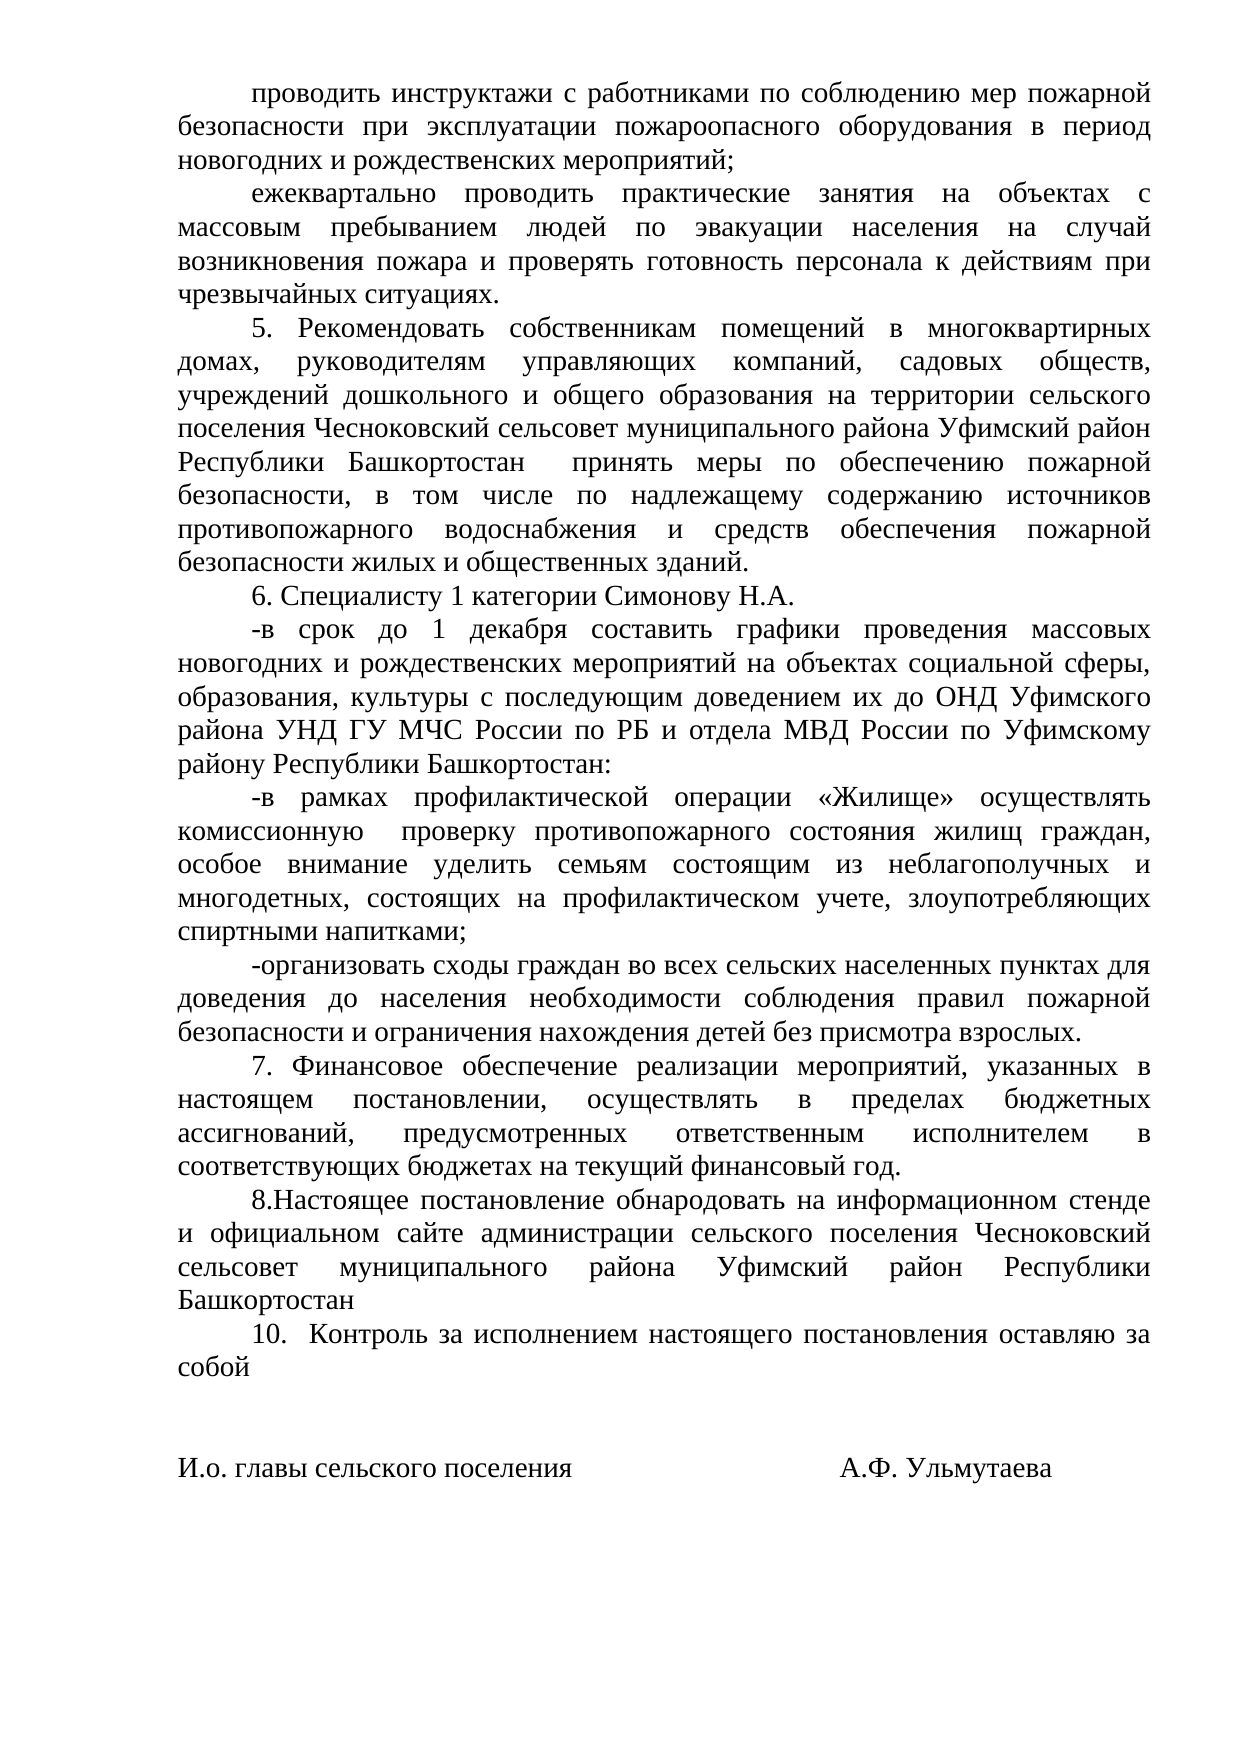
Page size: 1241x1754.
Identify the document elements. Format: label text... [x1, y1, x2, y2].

text 8.Настоящее постановление обнародовать на информационном стенде и официальном сайте администрации сельского поселения Чесноковский сельсовет муниципального района Уфимский район Республики Башкортостан [177, 1182, 1152, 1316]
text 6. Специалисту 1 категории Симонову Н.А. [177, 578, 1152, 612]
text проводить инструктажи с работниками по соблюдению мер пожарной безопасности при эксплуатации пожароопасного оборудования в период новогодних и рождественских мероприятий; [177, 75, 1152, 176]
text И.о. главы сельского поселения А.Ф. Ульмутаева [177, 1450, 1152, 1517]
text -в рамках профилактической операции «Жилище» осуществлять комиссионную проверку противопожарного состояния жилищ граждан, особое внимание уделить семьям состоящим из неблагополучных и многодетных, состоящих на профилактическом учете, злоупотребляющих спиртными напитками; [177, 779, 1152, 947]
text 10. Контроль за исполнением настоящего постановления оставляю за собой [177, 1316, 1152, 1383]
text 7. Финансовое обеспечение реализации мероприятий, указанных в настоящем постановлении, осуществлять в пределах бюджетных ассигнований, предусмотренных ответственным исполнителем в соответствующих бюджетах на текущий финансовый год. [177, 1048, 1152, 1182]
text -организовать сходы граждан во всех сельских населенных пунктах для доведения до населения необходимости соблюдения правил пожарной безопасности и ограничения нахождения детей без присмотра взрослых. [177, 947, 1152, 1048]
text ежеквартально проводить практические занятия на объектах с массовым пребыванием людей по эвакуации населения на случай возникновения пожара и проверять готовность персонала к действиям при чрезвычайных ситуациях. [177, 176, 1152, 310]
text 5. Рекомендовать собственникам помещений в многоквартирных домах, руководителям управляющих компаний, садовых обществ, учреждений дошкольного и общего образования на территории сельского поселения Чесноковский сельсовет муниципального района Уфимский район Республики Башкортостан принять меры по обеспечению пожарной безопасности, в том числе по надлежащему содержанию источников противопожарного водоснабжения и средств обеспечения пожарной безопасности жилых и общественных зданий. [177, 310, 1152, 578]
text -в срок до 1 декабря составить графики проведения массовых новогодних и рождественских мероприятий на объектах социальной сферы, образования, культуры с последующим доведением их до ОНД Уфимского района УНД ГУ МЧС России по РБ и отдела МВД России по Уфимскому району Республики Башкортостан: [177, 612, 1152, 779]
